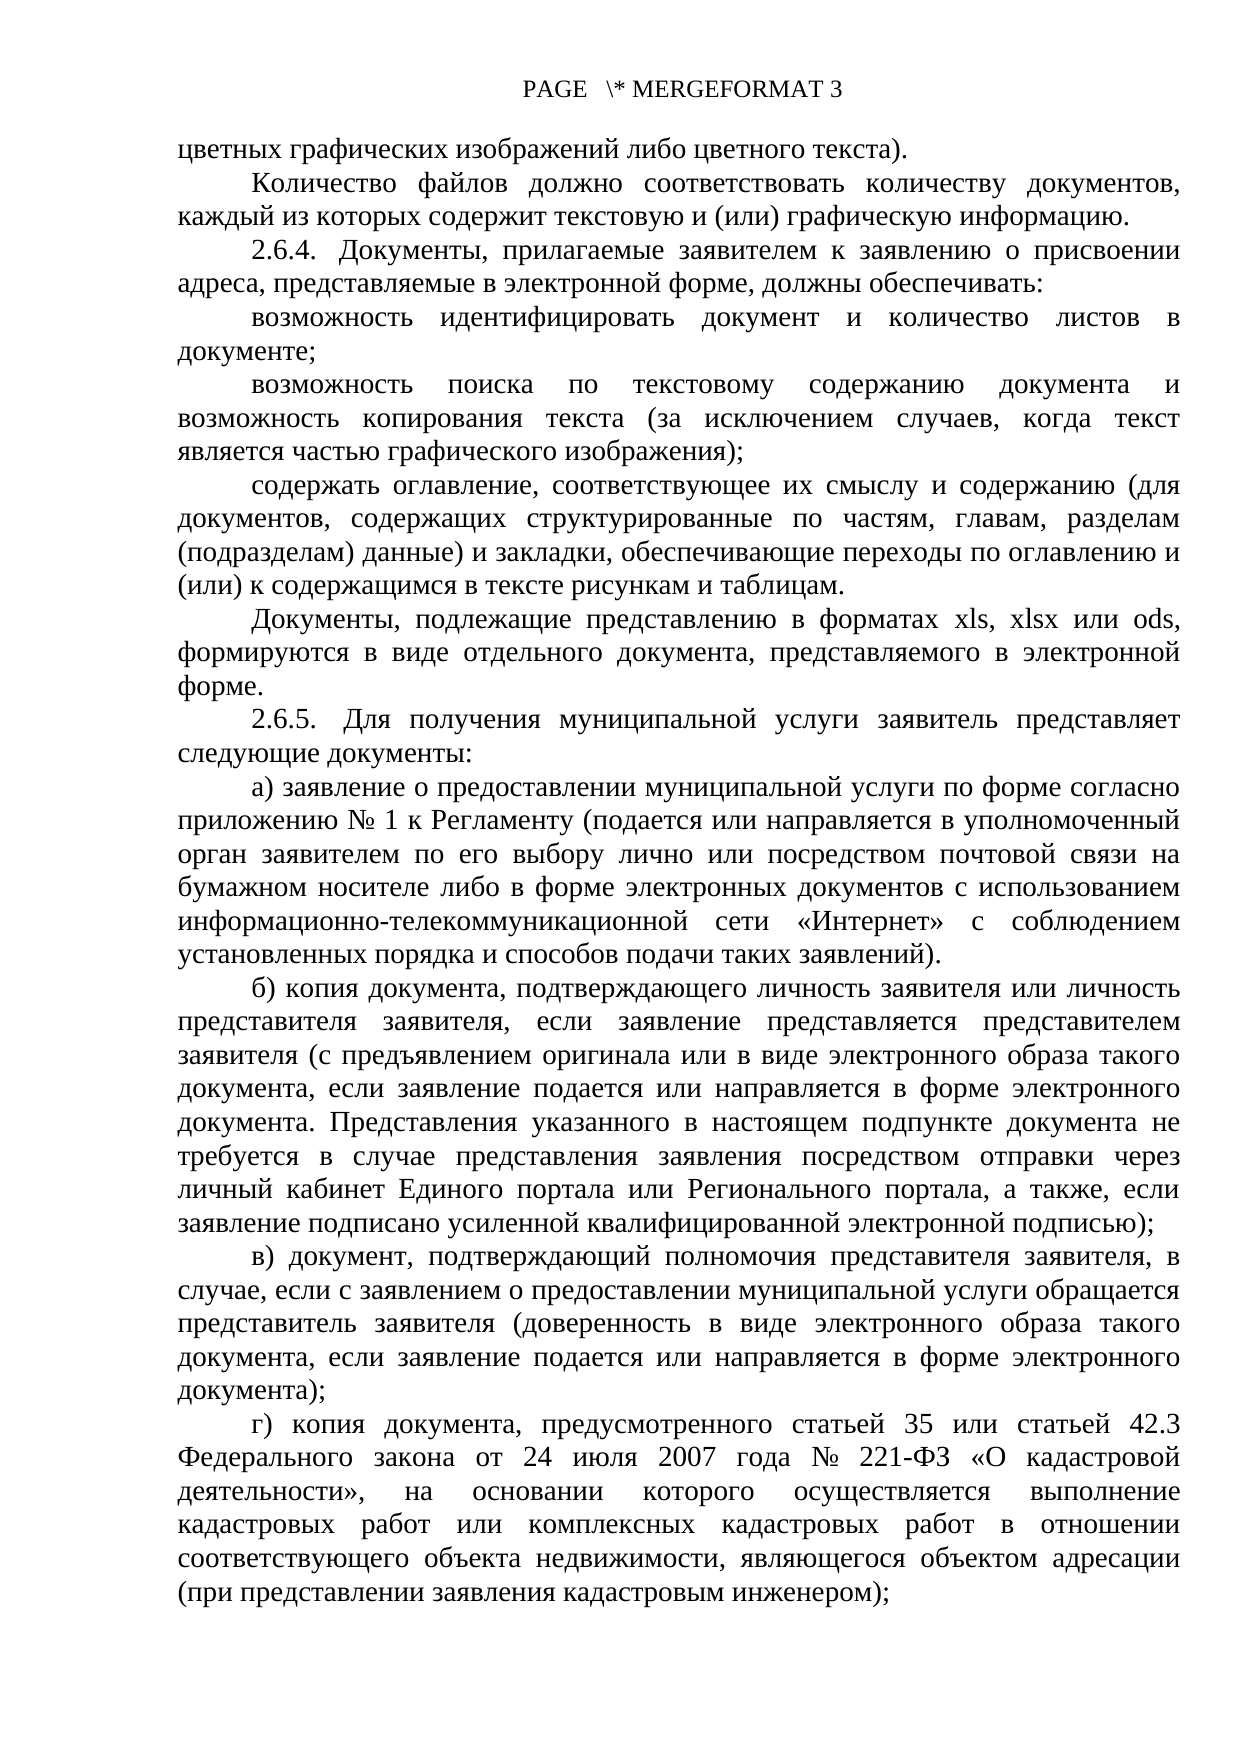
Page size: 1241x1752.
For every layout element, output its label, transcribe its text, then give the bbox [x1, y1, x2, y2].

text возможность поиска по текстовому содержанию документа и возможность копирования текста (за исключением случаев, когда текст является частью графического изображения); [177, 366, 1181, 467]
text Документы, подлежащие представлению в форматах xls, xlsx или ods, формируются в виде отдельного документа, представляемого в электронной форме. [177, 601, 1181, 702]
text Количество файлов должно соответствовать количеству документов, каждый из которых содержит текстовую и (или) графическую информацию. [177, 165, 1181, 232]
text г) копия документа, предусмотренного статьей 35 или статьей 42.3 Федерального закона от 24 июля 2007 года № 221-ФЗ «О кадастровой деятельности», на основании которого осуществляется выполнение кадастровых работ или комплексных кадастровых работ в отношении соответствующего объекта недвижимости, являющегося объектом адресации (при представлении заявления кадастровым инженером); [177, 1406, 1181, 1607]
text б) копия документа, подтверждающего личность заявителя или личность представителя заявителя, если заявление представляется представителем заявителя (с предъявлением оригинала или в виде электронного образа такого документа, если заявление подается или направляется в форме электронного документа. Представления указанного в настоящем подпункте документа не требуется в случае представления заявления посредством отправки через личный кабинет Единого портала или Регионального портала, а также, если заявление подписано усиленной квалифицированной электронной подписью); [177, 970, 1181, 1238]
list Документы, прилагаемые заявителем к заявлению о присвоении адреса, представляемые в электронной форме, должны обеспечивать: [177, 232, 1181, 299]
text а) заявление о предоставлении муниципальной услуги по форме согласно приложению № 1 к Регламенту (подается или направляется в уполномоченный орган заявителем по его выбору лично или посредством почтовой связи на бумажном носителе либо в форме электронных документов с использованием информационно-телекоммуникационной сети «Интернет» с соблюдением установленных порядка и способов подачи таких заявлений). [177, 769, 1181, 970]
text возможность идентифицировать документ и количество листов в документе; [177, 299, 1181, 366]
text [177, 131, 1181, 165]
text в) документ, подтверждающий полномочия представителя заявителя, в случае, если с заявлением о предоставлении муниципальной услуги обращается представитель заявителя (доверенность в виде электронного образа такого документа, если заявление подается или направляется в форме электронного документа); [177, 1238, 1181, 1406]
text содержать оглавление, соответствующее их смыслу и содержанию (для документов, содержащих структурированные по частям, главам, разделам (подразделам) данные) и закладки, обеспечивающие переходы по оглавлению и (или) к содержащимся в тексте рисункам и таблицам. [177, 467, 1181, 601]
list Для получения муниципальной услуги заявитель представляет следующие документы: [177, 702, 1181, 769]
